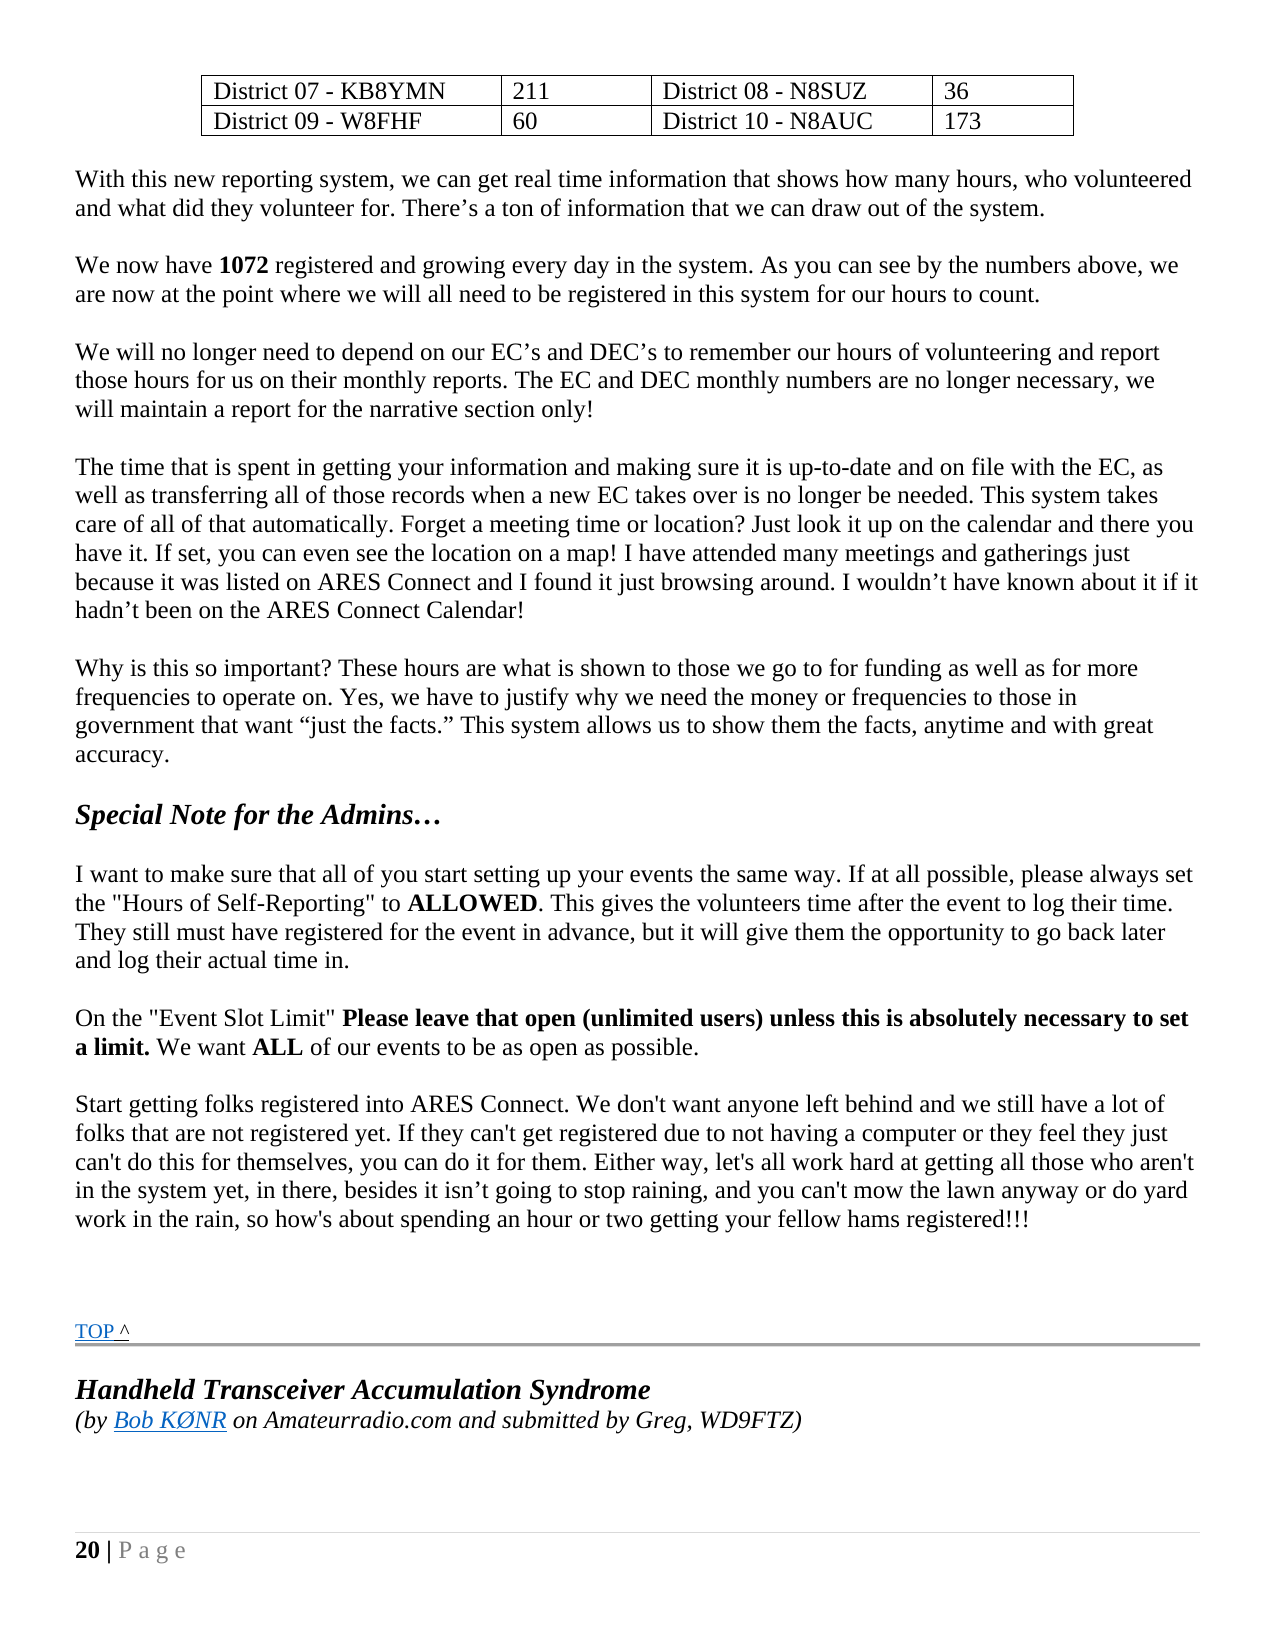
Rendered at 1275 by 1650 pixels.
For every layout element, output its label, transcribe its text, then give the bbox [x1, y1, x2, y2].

text On the "Event Slot Limit" Please leave that open (unlimited users) unless this is absolutely necessary to set a limit. We want ALL of our events to be as open as possible. [75, 1003, 1200, 1060]
text (by Bob KØNR on Amateurradio.com and submitted by Greg, WD9FTZ) [75, 1406, 1200, 1434]
table_cell 36 [933, 76, 1073, 105]
table_cell District 08 - N8SUZ [652, 76, 932, 105]
text Handheld Transceiver Accumulation Syndrome [75, 1372, 1200, 1406]
text With this new reporting system, we can get real time information that shows how many hours, who volunteered and what did they volunteer for. There’s a ton of information that we can draw out of the system. [75, 164, 1200, 222]
text Special Note for the Admins… [75, 797, 1200, 830]
text TOP ^ [75, 1319, 1200, 1343]
text Why is this so important? These hours are what is shown to those we go to for funding as well as for more frequencies to operate on. Yes, we have to justify why we need the money or frequencies to those in government that want “just the facts.” This system allows us to show them the facts, anytime and with great accuracy. [75, 653, 1200, 768]
text I want to make sure that all of you start setting up your events the same way. If at all possible, please always set the "Hours of Self-Reporting" to ALLOWED. This gives the volunteers time after the event to log their time. They still must have registered for the event in advance, but it will give them the opportunity to go back later and log their actual time in. [75, 859, 1200, 974]
text We will no longer need to depend on our EC’s and DEC’s to remember our hours of volunteering and report those hours for us on their monthly reports. The EC and DEC monthly numbers are no longer necessary, we will maintain a report for the narrative section only! [75, 337, 1200, 423]
text We now have 1072 registered and growing every day in the system. As you can see by the numbers above, we are now at the point where we will all need to be registered in this system for our hours to count. [75, 251, 1200, 308]
table_cell 173 [933, 106, 1073, 134]
table_cell District 07 - KB8YMN [202, 76, 501, 105]
text The time that is spent in getting your information and making sure it is up-to-date and on file with the EC, as well as transferring all of those records when a new EC takes over is no longer be needed. This system takes care of all of that automatically. Forget a meeting time or location? Just look it up on the calendar and there you have it. If set, you can even see the location on a map! I have attended many meetings and gatherings just because it was listed on ARES Connect and I found it just browsing around. I wouldn’t have known about it if it hadn’t been on the ARES Connect Calendar! [75, 452, 1200, 624]
table_cell District 10 - N8AUC [652, 106, 932, 134]
text Start getting folks registered into ARES Connect. We don't want anyone left behind and we still have a lot of folks that are not registered yet. If they can't get registered due to not having a computer or they feel they just can't do this for themselves, you can do it for them. Either way, let's all work hard at getting all those who aren't in the system yet, in there, besides it isn’t going to stop raining, and you can't mow the lawn anyway or do yard work in the rain, so how's about spending an hour or two getting your fellow hams registered!!! [75, 1089, 1200, 1233]
table_cell District 09 - W8FHF [202, 106, 501, 134]
table_cell 60 [502, 106, 651, 134]
table_cell 211 [502, 76, 651, 105]
